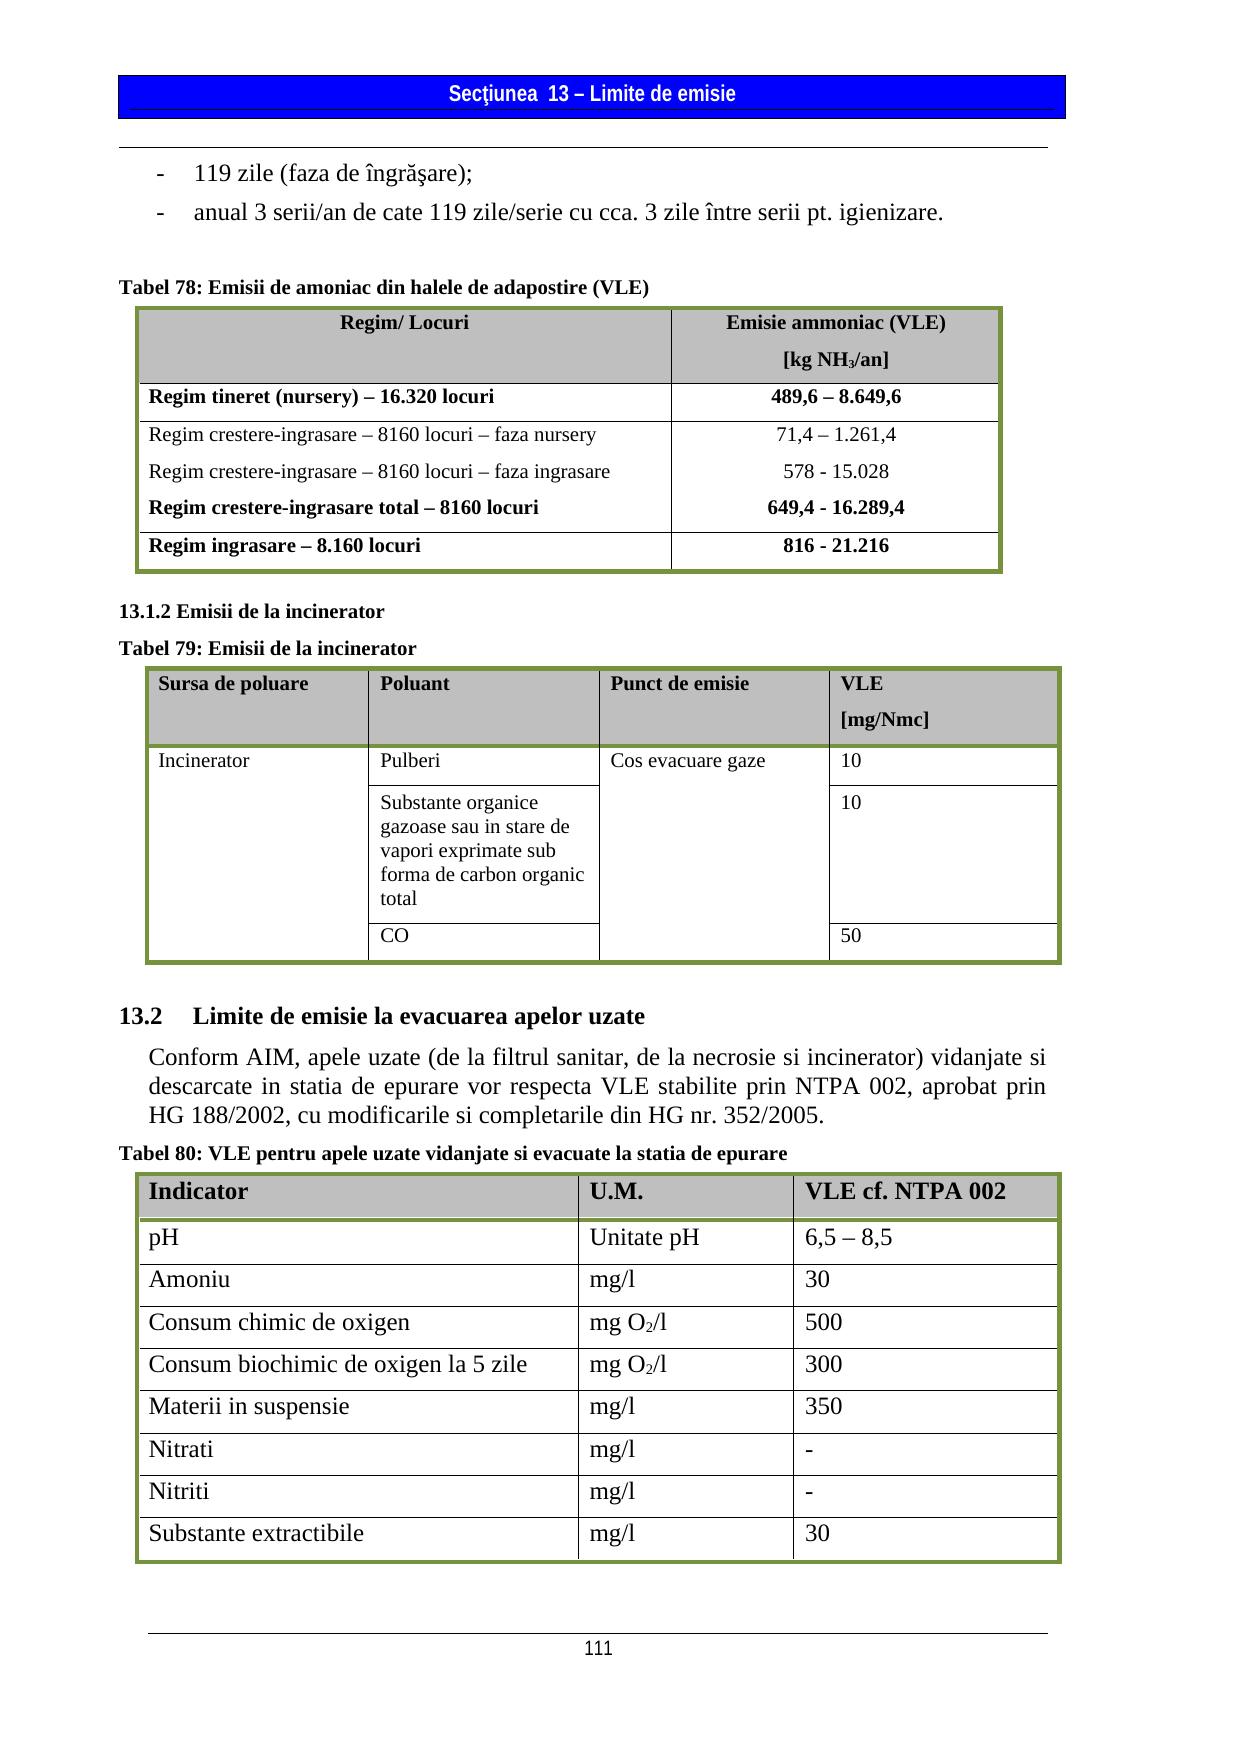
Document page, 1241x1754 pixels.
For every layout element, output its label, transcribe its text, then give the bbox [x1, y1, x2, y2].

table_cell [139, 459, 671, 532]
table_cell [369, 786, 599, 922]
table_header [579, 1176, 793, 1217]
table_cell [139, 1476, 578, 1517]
text Tabel 80: VLE pentru apele uzate vidanjate si evacuate la statia de epurare [119, 1141, 1048, 1165]
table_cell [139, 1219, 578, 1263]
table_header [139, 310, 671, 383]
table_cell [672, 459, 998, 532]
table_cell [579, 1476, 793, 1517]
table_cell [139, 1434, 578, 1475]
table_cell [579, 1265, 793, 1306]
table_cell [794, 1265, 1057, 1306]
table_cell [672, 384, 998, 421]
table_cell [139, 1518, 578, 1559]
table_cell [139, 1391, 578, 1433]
list 119 zile (faza de îngrăşare); [156, 148, 1048, 187]
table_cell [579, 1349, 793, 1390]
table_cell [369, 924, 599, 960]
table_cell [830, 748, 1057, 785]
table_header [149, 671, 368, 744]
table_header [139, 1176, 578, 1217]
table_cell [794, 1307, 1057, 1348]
subtitle 13.1.2 Emisii de la incinerator [119, 599, 1048, 623]
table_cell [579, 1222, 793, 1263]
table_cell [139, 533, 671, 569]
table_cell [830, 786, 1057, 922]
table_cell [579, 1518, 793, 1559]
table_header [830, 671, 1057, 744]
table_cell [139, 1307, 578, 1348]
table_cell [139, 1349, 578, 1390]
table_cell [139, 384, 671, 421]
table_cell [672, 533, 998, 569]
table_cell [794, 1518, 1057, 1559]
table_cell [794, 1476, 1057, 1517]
list anual 3 serii/an de cate 119 zile/serie cu cca. 3 zile între serii pt. igienizare. [156, 187, 1048, 226]
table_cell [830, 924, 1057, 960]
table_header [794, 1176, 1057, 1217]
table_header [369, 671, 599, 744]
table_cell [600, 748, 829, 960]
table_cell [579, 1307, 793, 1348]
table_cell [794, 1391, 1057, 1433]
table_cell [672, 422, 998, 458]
text Tabel 79: Emisii de la incinerator [119, 636, 1048, 659]
subtitle Limite de emisie la evacuarea apelor uzate [119, 1001, 1048, 1030]
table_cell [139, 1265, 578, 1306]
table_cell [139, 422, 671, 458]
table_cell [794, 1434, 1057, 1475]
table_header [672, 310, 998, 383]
text Tabel 78: Emisii de amoniac din halele de adapostire (VLE) [119, 275, 1048, 299]
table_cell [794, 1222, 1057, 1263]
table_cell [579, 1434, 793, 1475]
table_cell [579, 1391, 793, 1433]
text Conform AIM, apele uzate (de la filtrul sanitar, de la necrosie si incinerator) vidanjate si descarcate in statia de epurare vor respecta VLE stabilite prin NTPA 002, aprobat prin HG 188/2002, cu modificarile si completarile din HG nr. 352/2005. [148, 1042, 1048, 1129]
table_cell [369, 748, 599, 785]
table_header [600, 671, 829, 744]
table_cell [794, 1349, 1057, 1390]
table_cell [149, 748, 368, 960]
